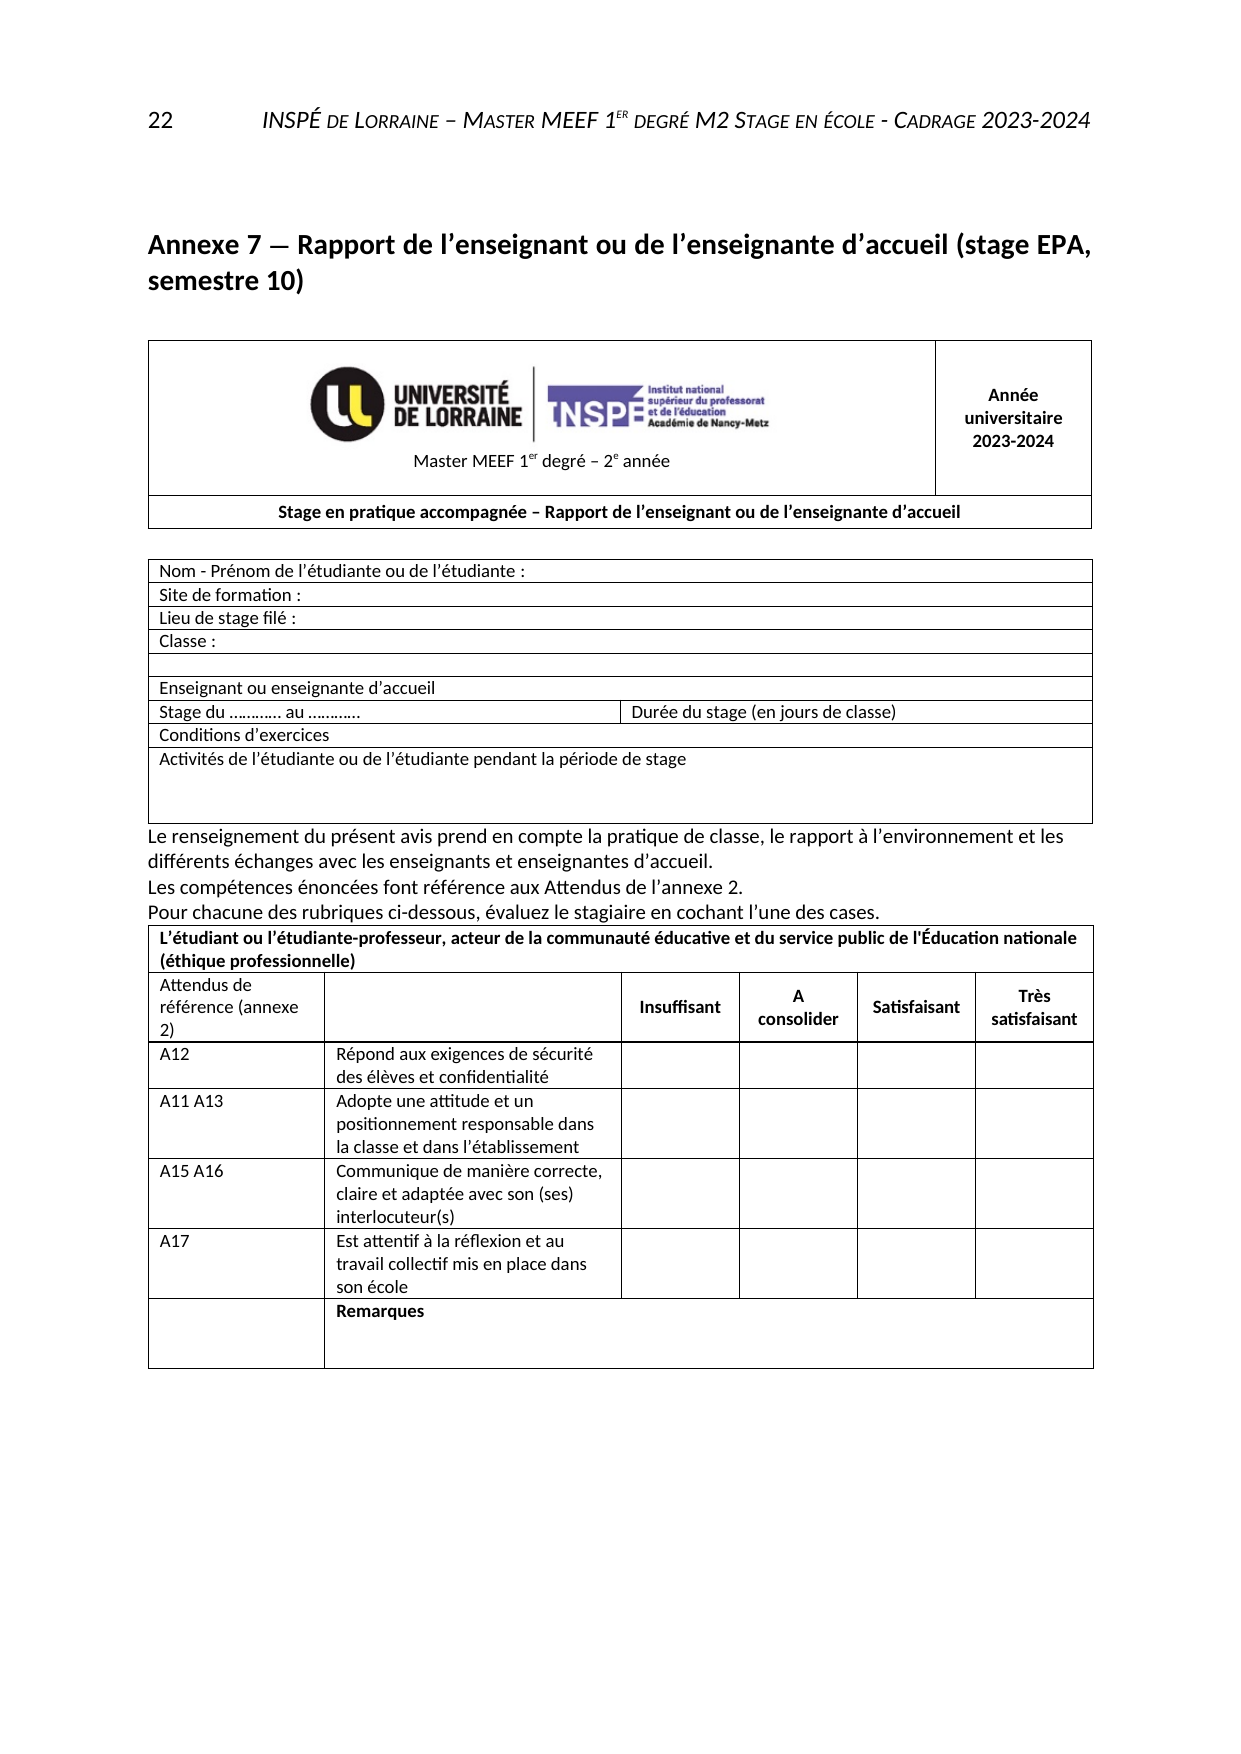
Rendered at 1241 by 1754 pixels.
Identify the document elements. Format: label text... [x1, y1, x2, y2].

table_cell [325, 973, 621, 1041]
table_cell A17 [149, 1229, 324, 1298]
table_cell Activités de l’étudiante ou de l’étudiante pendant la période de stage [149, 748, 1092, 823]
table_cell Très satisfaisant [976, 973, 1093, 1041]
table_cell [976, 1229, 1093, 1298]
table_cell Durée du stage (en jours de classe) [621, 701, 1092, 723]
table_cell Remarques [325, 1299, 1093, 1367]
table_cell Stage en pratique accompagnée – Rapport de l’enseignant ou de l’enseignante d’accueil [149, 496, 1091, 528]
table_cell [858, 1089, 975, 1158]
table_cell Site de formation : [149, 583, 1092, 606]
table_cell [858, 1043, 975, 1088]
table_header Année universitaire 2023-2024 [936, 341, 1091, 495]
table_cell [740, 1089, 857, 1158]
table_cell [976, 1089, 1093, 1158]
text Le renseignement du présent avis prend en compte la pratique de classe, le rapport à l’environnement et les différents échanges avec les enseignants et enseignantes d’accueil. [148, 824, 1092, 874]
table_cell [740, 1159, 857, 1228]
subtitle Annexe 7 — Rapport de l’enseignant ou de l’enseignante d’accueil (stage EPA, semestre 10) [148, 226, 1092, 297]
table_cell [149, 1299, 324, 1367]
table_cell Stage du ………… au ………… [149, 701, 620, 723]
table_header Nom - Prénom de l’étudiante ou de l’étudiante : [149, 560, 1092, 582]
table_cell A12 [149, 1043, 324, 1088]
table_cell Attendus de référence (annexe 2) [149, 973, 324, 1041]
table_cell Communique de manière correcte, claire et adaptée avec son (ses) interlocuteur(s) [325, 1159, 621, 1228]
table_cell [622, 1089, 739, 1158]
table_cell [740, 1229, 857, 1298]
text Pour chacune des rubriques ci-dessous, évaluez le stagiaire en cochant l’une des cases. [148, 899, 1092, 925]
table_cell [858, 1229, 975, 1298]
table_cell Est attentif à la réflexion et au travail collectif mis en place dans son école [325, 1229, 621, 1298]
table_cell [622, 1043, 739, 1088]
table_header Master MEEF 1er degré – 2e année [149, 341, 935, 495]
table_cell [858, 1159, 975, 1228]
table_cell [976, 1043, 1093, 1088]
table_cell Répond aux exigences de sécurité des élèves et confidentialité [325, 1043, 621, 1088]
table_cell Insuffisant [622, 973, 739, 1041]
table_cell [622, 1159, 739, 1228]
text Les compétences énoncées font référence aux Attendus de l’annexe 2. [148, 874, 1092, 899]
table_cell A11 A13 [149, 1089, 324, 1158]
table_cell [622, 1229, 739, 1298]
table_cell [149, 654, 1092, 676]
table_cell Classe : [149, 630, 1092, 653]
table_cell Enseignant ou enseignante d’accueil [149, 677, 1092, 699]
table_cell Satisfaisant [858, 973, 975, 1041]
table_cell [976, 1159, 1093, 1228]
picture [306, 363, 777, 450]
table_header L’étudiant ou l’étudiante-professeur, acteur de la communauté éducative et du service public de l'Éducation nationale (éthique professionnelle) [149, 926, 1093, 972]
table_cell A15 A16 [149, 1159, 324, 1228]
table_cell Conditions d’exercices [149, 724, 1092, 746]
table_cell Adopte une attitude et un positionnement responsable dans la classe et dans l’établissement [325, 1089, 621, 1158]
table_cell Lieu de stage filé : [149, 607, 1092, 629]
table_cell [740, 1043, 857, 1088]
table_cell A consolider [740, 973, 857, 1041]
